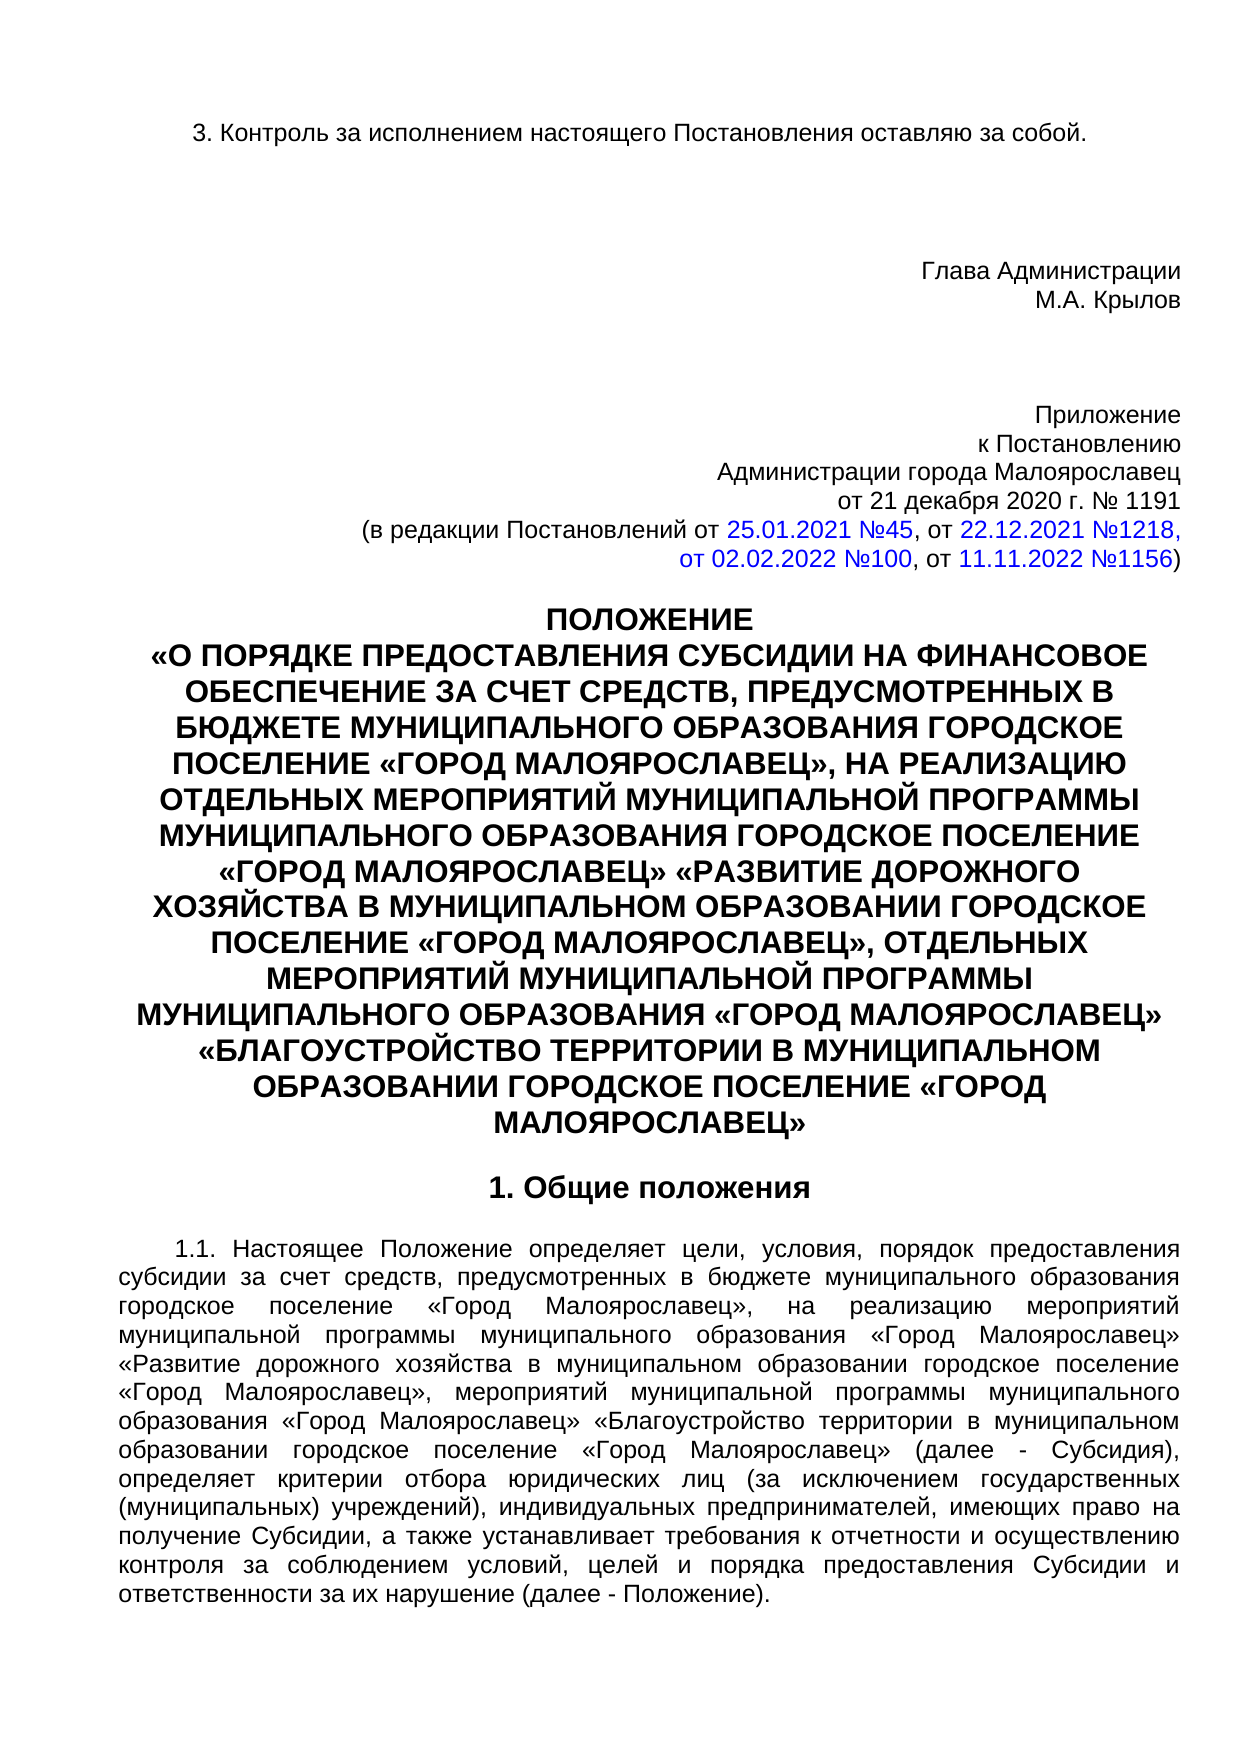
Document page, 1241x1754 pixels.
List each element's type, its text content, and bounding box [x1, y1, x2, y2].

text от 21 декабря 2020 г. № 1191 [118, 486, 1181, 515]
text М.А. Крылов [118, 285, 1181, 313]
text 1. Общие положения [118, 1169, 1181, 1205]
text (в редакции Постановлений от 25.01.2021 №45, от 22.12.2021 №1218, от 02.02.2022 №100, от 11.11.2022 №1156) [118, 515, 1181, 572]
text 3. Контроль за исполнением настоящего Постановления оставляю за собой. [118, 118, 1181, 147]
text Администрации города Малоярославец [118, 457, 1181, 486]
text Глава Администрации [118, 256, 1181, 285]
text к Постановлению [118, 428, 1181, 457]
text Приложение [118, 400, 1181, 428]
text ПОЛОЖЕНИЕ [118, 601, 1181, 637]
text 1.1. Настоящее Положение определяет цели, условия, порядок предоставления субсидии за счет средств, предусмотренных в бюджете муниципального образования городское поселение «Город Малоярославец», на реализацию мероприятий муниципальной программы муниципального образования «Город Малоярославец» «Развитие дорожного хозяйства в муниципальном образовании городское поселение «Город Малоярославец», мероприятий муниципальной программы муниципального образования «Город Малоярославец» «Благоустройство территории в муниципальном образовании городское поселение «Город Малоярославец» (далее - Субсидия), определяет критерии отбора юридических лиц (за исключением государственных (муниципальных) учреждений), индивидуальных предпринимателей, имеющих право на получение Субсидии, а также устанавливает требования к отчетности и осуществлению контроля за соблюдением условий, целей и порядка предоставления Субсидии и ответственности за их нарушение (далее - Положение). [118, 1234, 1181, 1607]
text «О ПОРЯДКЕ ПРЕДОСТАВЛЕНИЯ СУБСИДИИ НА ФИНАНСОВОЕ ОБЕСПЕЧЕНИЕ ЗА СЧЕТ СРЕДСТВ, ПРЕДУСМОТРЕННЫХ В БЮДЖЕТЕ МУНИЦИПАЛЬНОГО ОБРАЗОВАНИЯ ГОРОДСКОЕ ПОСЕЛЕНИЕ «ГОРОД МАЛОЯРОСЛАВЕЦ», НА РЕАЛИЗАЦИЮ ОТДЕЛЬНЫХ МЕРОПРИЯТИЙ МУНИЦИПАЛЬНОЙ ПРОГРАММЫ МУНИЦИПАЛЬНОГО ОБРАЗОВАНИЯ ГОРОДСКОЕ ПОСЕЛЕНИЕ «ГОРОД МАЛОЯРОСЛАВЕЦ» «РАЗВИТИЕ ДОРОЖНОГО ХОЗЯЙСТВА В МУНИЦИПАЛЬНОМ ОБРАЗОВАНИИ ГОРОДСКОЕ ПОСЕЛЕНИЕ «ГОРОД МАЛОЯРОСЛАВЕЦ», ОТДЕЛЬНЫХ МЕРОПРИЯТИЙ МУНИЦИПАЛЬНОЙ ПРОГРАММЫ МУНИЦИПАЛЬНОГО ОБРАЗОВАНИЯ «ГОРОД МАЛОЯРОСЛАВЕЦ» «БЛАГОУСТРОЙСТВО ТЕРРИТОРИИ В МУНИЦИПАЛЬНОМ ОБРАЗОВАНИИ ГОРОДСКОЕ ПОСЕЛЕНИЕ «ГОРОД МАЛОЯРОСЛАВЕЦ» [118, 637, 1181, 1140]
